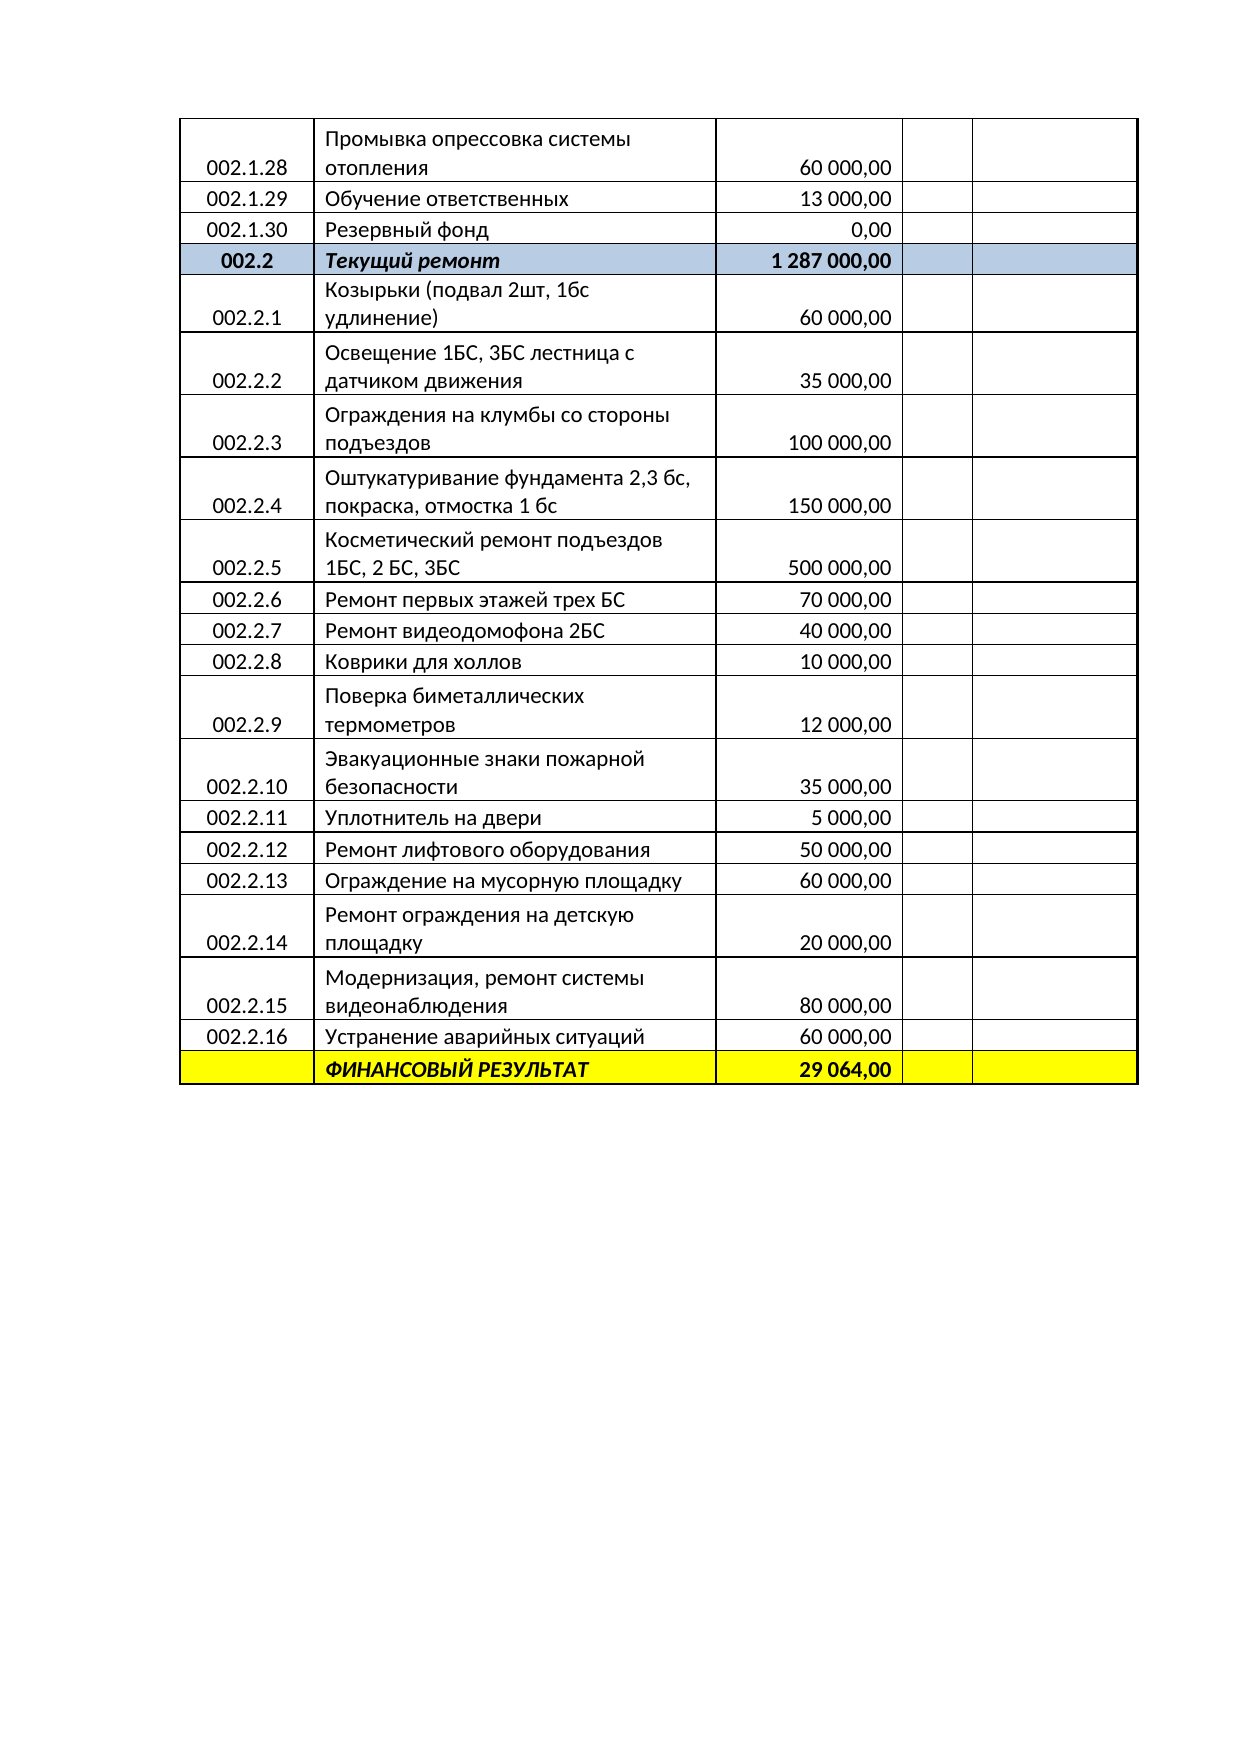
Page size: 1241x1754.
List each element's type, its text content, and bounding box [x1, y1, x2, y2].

table_cell [973, 182, 1136, 212]
table_cell [903, 333, 972, 394]
table_cell 002.2.16 [181, 1020, 313, 1050]
table_cell 12 000,00 [717, 676, 902, 738]
table_cell Поверка биметаллических термометров [315, 676, 715, 738]
table_cell 002.2.14 [181, 895, 313, 956]
table_cell 002.2.6 [181, 583, 313, 613]
table_cell 002.1.28 [181, 119, 313, 181]
table_cell Модернизация, ремонт системы видеонаблюдения [315, 958, 715, 1019]
table_cell 002.2 [181, 244, 313, 274]
table_cell Ремонт видеодомофона 2БС [315, 614, 715, 644]
table_cell [973, 1051, 1136, 1083]
table_cell [973, 739, 1136, 800]
table_cell 60 000,00 [717, 864, 902, 894]
table_cell [973, 213, 1136, 243]
table_cell [973, 958, 1136, 1019]
table_cell [903, 458, 972, 519]
table_cell [903, 614, 972, 644]
table_cell 1 287 000,00 [717, 244, 902, 274]
table_cell 35 000,00 [717, 333, 902, 394]
table_cell 002.2.3 [181, 395, 313, 456]
table_cell Промывка опрессовка системы отопления [315, 119, 715, 181]
table_cell Резервный фонд [315, 213, 715, 243]
table_cell 002.2.9 [181, 676, 313, 738]
table_cell 40 000,00 [717, 614, 902, 644]
table_cell Обучение ответственных [315, 182, 715, 212]
table_cell [973, 583, 1136, 613]
table_cell [903, 833, 972, 863]
table_cell 002.2.15 [181, 958, 313, 1019]
table_cell 60 000,00 [717, 119, 902, 181]
table_cell [973, 333, 1136, 394]
table_cell 002.1.30 [181, 213, 313, 243]
table_cell [973, 458, 1136, 519]
table_cell Ограждения на клумбы со стороны подъездов [315, 395, 715, 456]
table_cell 10 000,00 [717, 645, 902, 675]
table_cell Оштукатуривание фундамента 2,3 бс, покраска, отмостка 1 бс [315, 458, 715, 519]
table_cell [903, 895, 972, 956]
table_cell [903, 801, 972, 831]
table_cell Уплотнитель на двери [315, 801, 715, 831]
table_cell [903, 119, 972, 181]
table_cell Эвакуационные знаки пожарной безопасности [315, 739, 715, 800]
table_cell 35 000,00 [717, 739, 902, 800]
table_cell Текущий ремонт [315, 244, 715, 274]
table_cell Коврики для холлов [315, 645, 715, 675]
table_cell 002.2.11 [181, 801, 313, 831]
table_cell [973, 833, 1136, 863]
table_cell Освещение 1БС, 3БС лестница с датчиком движения [315, 333, 715, 394]
table_cell 002.2.1 [181, 275, 313, 331]
table_cell 50 000,00 [717, 833, 902, 863]
table_cell 80 000,00 [717, 958, 902, 1019]
table_cell Ремонт первых этажей трех БС [315, 583, 715, 613]
table_cell [903, 182, 972, 212]
table_cell [903, 864, 972, 894]
table_cell [973, 676, 1136, 738]
table_cell 002.2.5 [181, 520, 313, 581]
table_cell 70 000,00 [717, 583, 902, 613]
table_cell 500 000,00 [717, 520, 902, 581]
table_cell [973, 645, 1136, 675]
table_cell 60 000,00 [717, 1020, 902, 1050]
table_cell [181, 1051, 313, 1083]
table_cell 13 000,00 [717, 182, 902, 212]
table_cell [903, 645, 972, 675]
table_cell 002.2.7 [181, 614, 313, 644]
table_cell 002.1.29 [181, 182, 313, 212]
table_cell [903, 958, 972, 1019]
table_cell [903, 520, 972, 581]
table_cell Ограждение на мусорную площадку [315, 864, 715, 894]
table_cell [973, 614, 1136, 644]
table_cell [973, 895, 1136, 956]
table_cell [903, 275, 972, 331]
table_cell [973, 864, 1136, 894]
table_cell 60 000,00 [717, 275, 902, 331]
table_cell 002.2.10 [181, 739, 313, 800]
table_cell ФИНАНСОВЫЙ РЕЗУЛЬТАТ [315, 1051, 715, 1083]
table_cell [903, 213, 972, 243]
table_cell 5 000,00 [717, 801, 902, 831]
table_cell [973, 801, 1136, 831]
table_cell 002.2.2 [181, 333, 313, 394]
table_cell [903, 739, 972, 800]
table_cell Ремонт лифтового оборудования [315, 833, 715, 863]
table_cell 002.2.12 [181, 833, 313, 863]
table_cell 100 000,00 [717, 395, 902, 456]
table_cell 29 064,00 [717, 1051, 902, 1083]
table_cell 0,00 [717, 213, 902, 243]
table_cell [973, 119, 1136, 181]
table_cell Косметический ремонт подъездов 1БС, 2 БС, 3БС [315, 520, 715, 581]
table_cell [903, 676, 972, 738]
table_cell [903, 395, 972, 456]
table_cell 002.2.4 [181, 458, 313, 519]
table_cell 002.2.13 [181, 864, 313, 894]
table_cell [973, 244, 1136, 274]
table_cell Ремонт ограждения на детскую площадку [315, 895, 715, 956]
table_cell [903, 1020, 972, 1050]
table_cell 20 000,00 [717, 895, 902, 956]
table_cell [903, 583, 972, 613]
table_cell 150 000,00 [717, 458, 902, 519]
table_cell Устранение аварийных ситуаций [315, 1020, 715, 1050]
table_cell [973, 520, 1136, 581]
table_cell [973, 1020, 1136, 1050]
table_cell Козырьки (подвал 2шт, 1бс удлинение) [315, 275, 715, 331]
table_cell 002.2.8 [181, 645, 313, 675]
table_cell [973, 275, 1136, 331]
table_cell [973, 395, 1136, 456]
table_cell [903, 244, 972, 274]
table_cell [903, 1051, 972, 1083]
